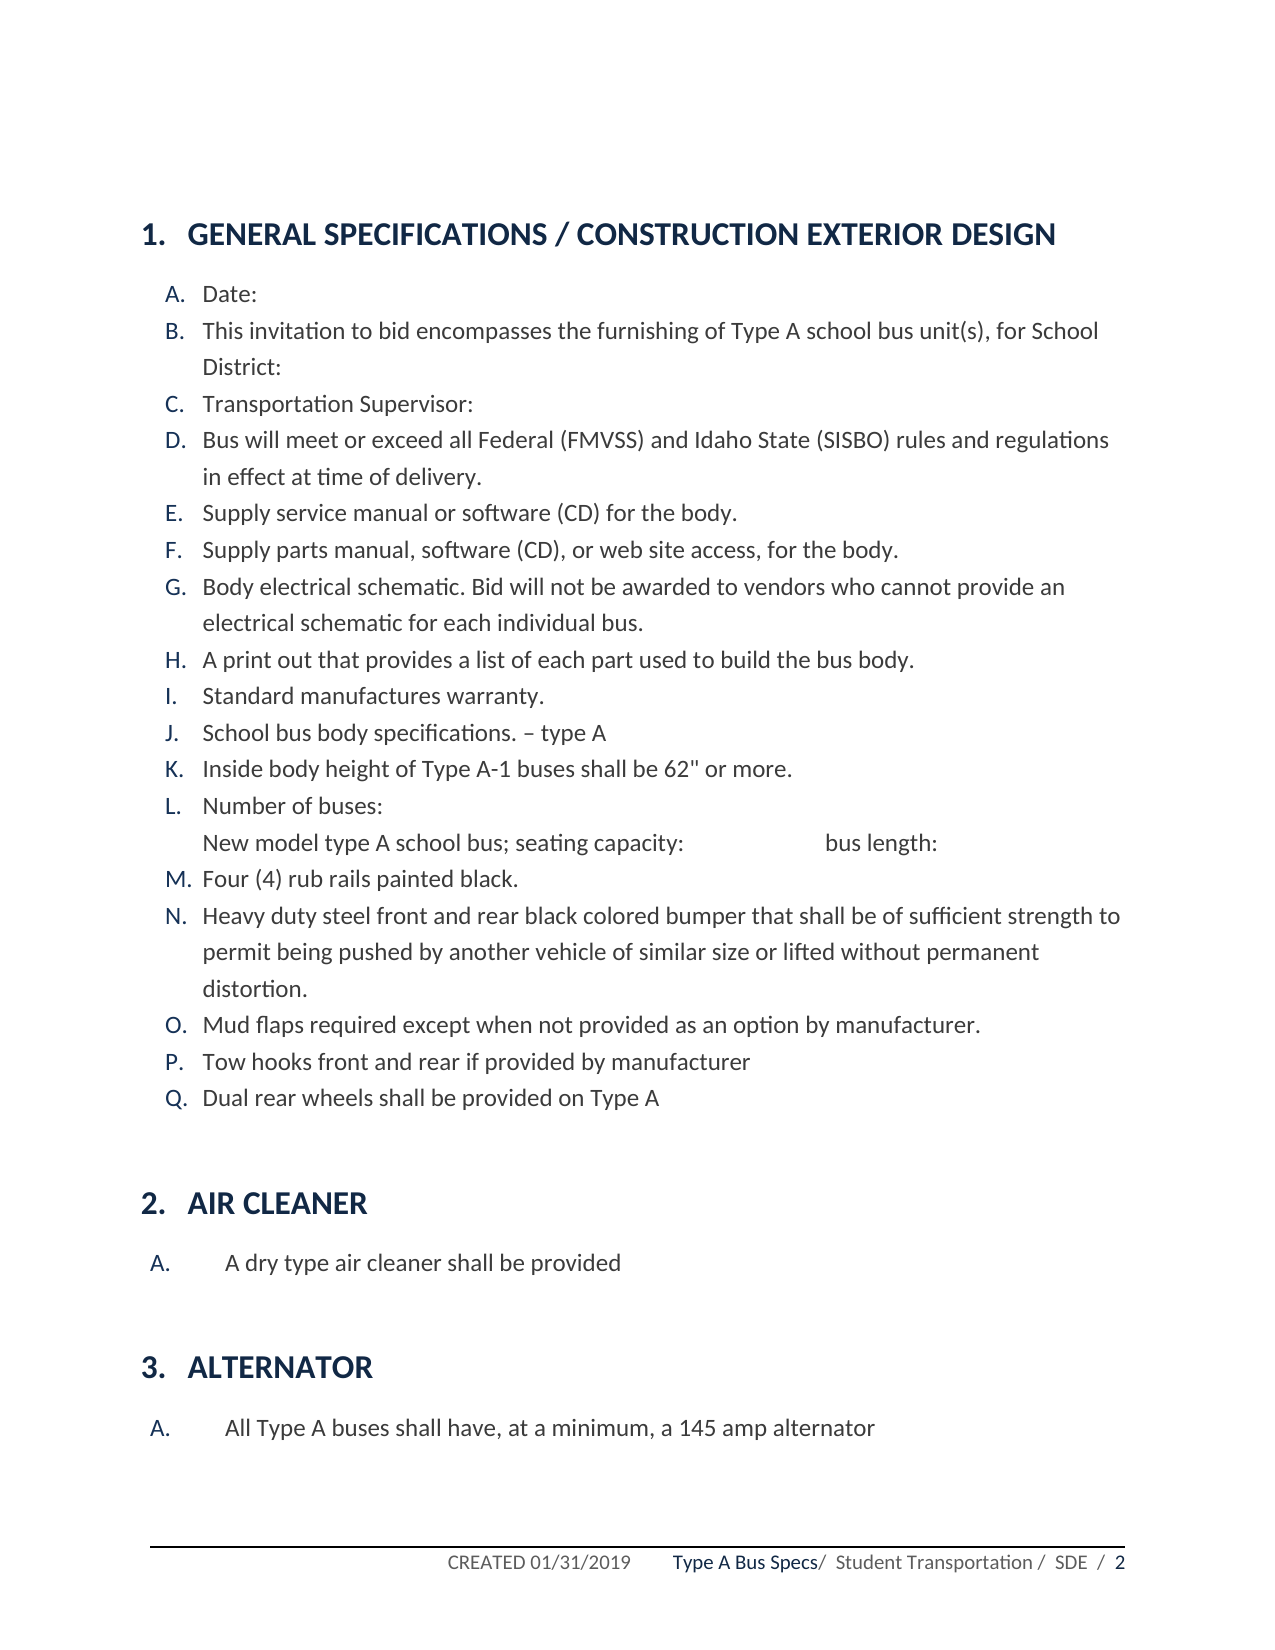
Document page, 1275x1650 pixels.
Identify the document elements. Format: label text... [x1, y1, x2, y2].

list Dual rear wheels shall be provided on Type A [165, 1083, 1125, 1113]
list A print out that provides a list of each part used to build the bus body. [165, 644, 1125, 674]
list School bus body specifications. – type A [165, 717, 1125, 747]
list Supply service manual or software (CD) for the body. [165, 498, 1125, 528]
list Supply parts manual, software (CD), or web site access, for the body. [165, 534, 1125, 565]
list Number of buses: [165, 790, 1125, 821]
list A dry type air cleaner shall be provided [150, 1247, 1125, 1278]
list All Type A buses shall have, at a minimum, a 145 amp alternator [150, 1412, 1125, 1443]
subtitle AIR CLEANER [141, 1182, 1125, 1222]
list Tow hooks front and rear if provided by manufacturer [165, 1046, 1125, 1077]
list Inside body height of Type A-1 buses shall be 62" or more. [165, 753, 1125, 784]
list Body electrical schematic. Bid will not be awarded to vendors who cannot provide an electrical schematic for each individual bus. [165, 571, 1125, 638]
subtitle GENERAL SPECIFICATIONS / CONSTRUCTION EXTERIOR DESIGN [141, 212, 1125, 253]
list New model type A school bus; seating capacity: bus length: [202, 827, 1125, 857]
list This invitation to bid encompasses the furnishing of Type A school bus unit(s), for School District: [165, 315, 1125, 382]
list Mud flaps required except when not provided as an option by manufacturer. [165, 1009, 1125, 1040]
list Standard manufactures warranty. [165, 680, 1125, 711]
list Bus will meet or exceed all Federal (FMVSS) and Idaho State (SISBO) rules and regulations in effect at time of delivery. [165, 424, 1125, 492]
subtitle ALTERNATOR [141, 1346, 1125, 1387]
list Transportation Supervisor: [165, 388, 1125, 418]
list Four (4) rub rails painted black. [165, 863, 1125, 894]
list Heavy duty steel front and rear black colored bumper that shall be of sufficient strength to permit being pushed by another vehicle of similar size or lifted without permanent distortion. [165, 900, 1125, 1003]
list Date: [165, 278, 1125, 309]
